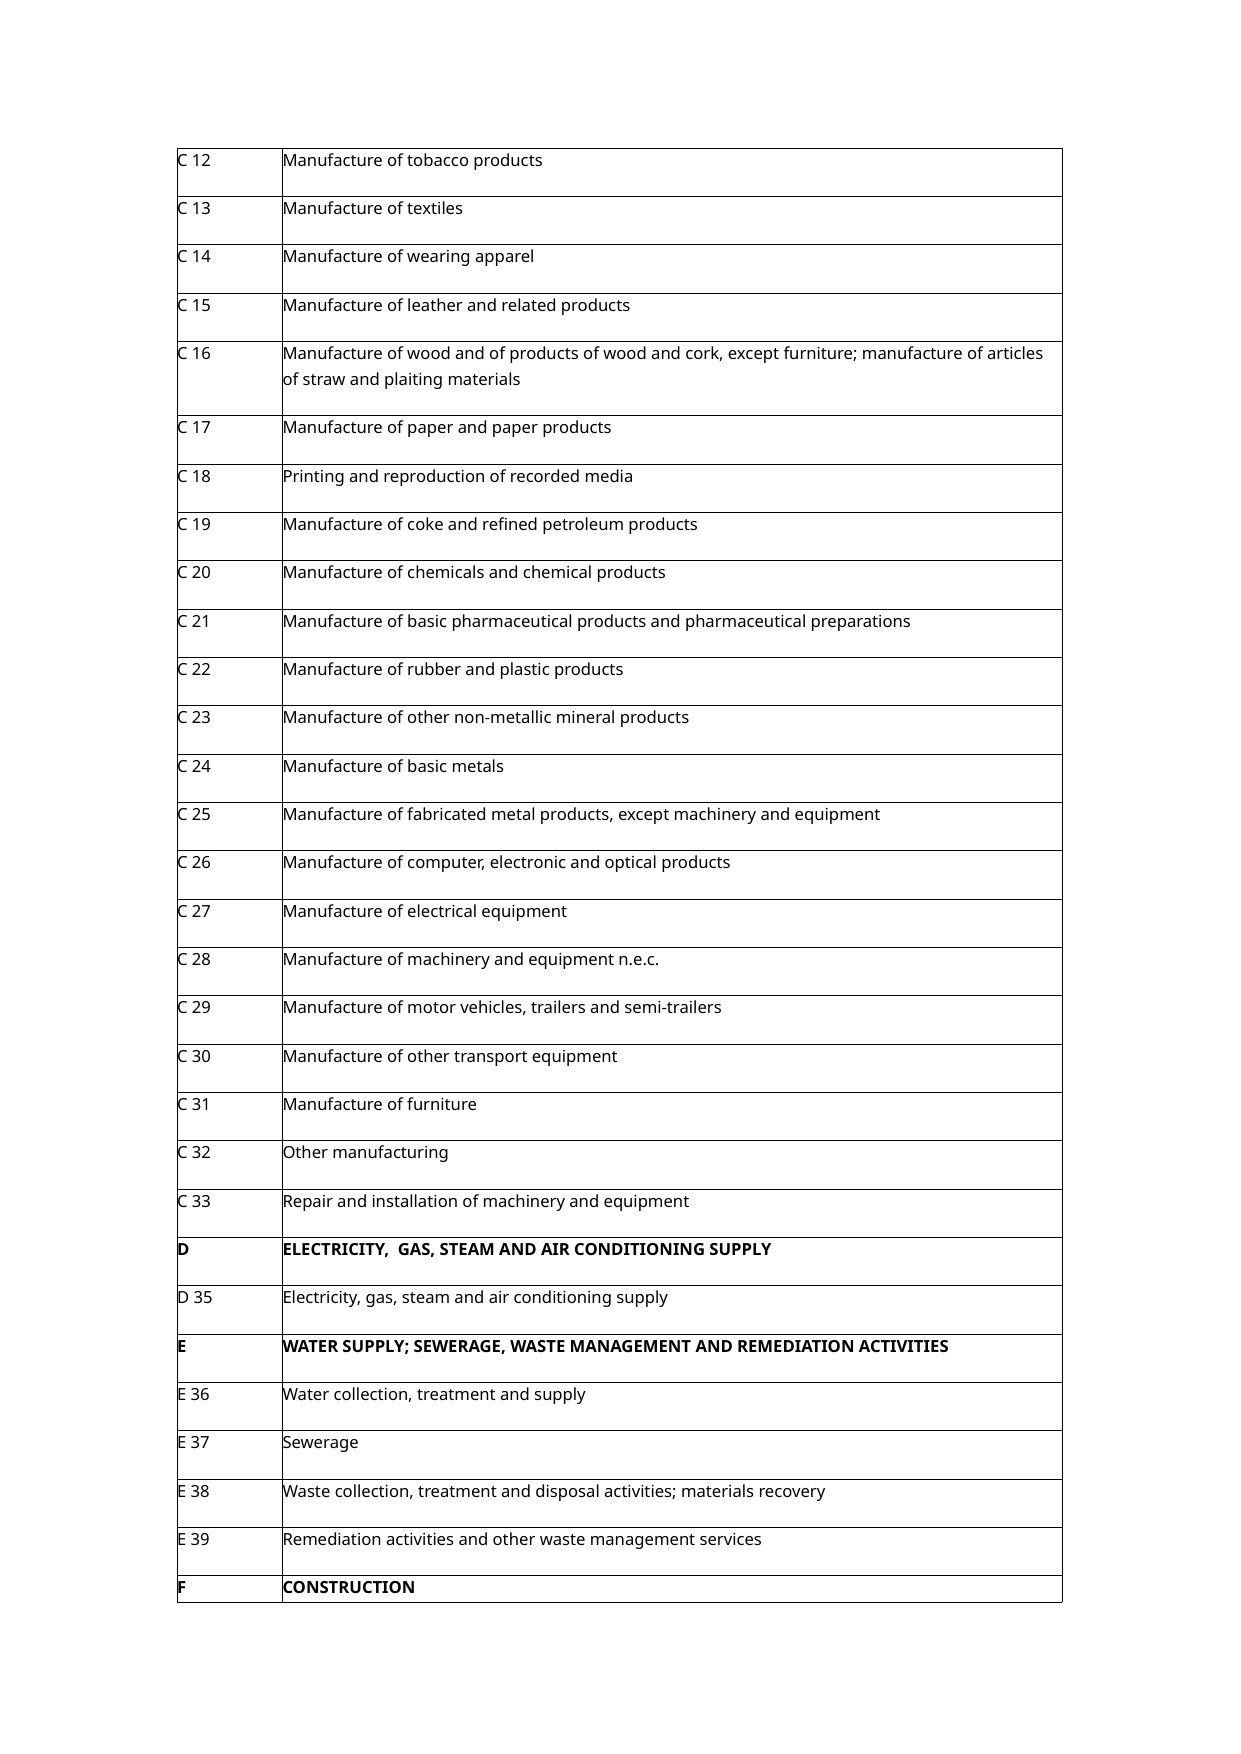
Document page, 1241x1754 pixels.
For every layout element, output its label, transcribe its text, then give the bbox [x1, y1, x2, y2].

table_cell D [178, 1238, 282, 1285]
table_cell Manufacture of other transport equipment [283, 1045, 1062, 1092]
table_cell D 35 [178, 1286, 282, 1334]
table_cell E 39 [178, 1528, 282, 1575]
table_cell C 24 [178, 755, 282, 802]
table_cell Manufacture of other non-metallic mineral products [283, 706, 1062, 754]
table_cell C 18 [178, 465, 282, 512]
table_cell F [178, 1576, 282, 1602]
table_cell C 21 [178, 610, 282, 657]
table_cell Sewerage [283, 1431, 1062, 1479]
table_cell Other manufacturing [283, 1141, 1062, 1189]
table_cell Manufacture of basic metals [283, 755, 1062, 802]
table_cell Waste collection, treatment and disposal activities; materials recovery [283, 1480, 1062, 1527]
table_cell Manufacture of computer, electronic and optical products [283, 851, 1062, 899]
table_cell C 23 [178, 706, 282, 754]
table_cell Printing and reproduction of recorded media [283, 465, 1062, 512]
table_cell C 33 [178, 1190, 282, 1237]
table_cell Water collection, treatment and supply [283, 1383, 1062, 1430]
table_cell C 19 [178, 513, 282, 560]
table_cell E 37 [178, 1431, 282, 1479]
table_cell C 28 [178, 948, 282, 995]
table_cell C 30 [178, 1045, 282, 1092]
table_cell Manufacture of wearing apparel [283, 245, 1062, 293]
table_cell Manufacture of textiles [283, 197, 1062, 244]
table_cell Manufacture of fabricated metal products, except machinery and equipment [283, 803, 1062, 850]
table_cell Manufacture of machinery and equipment n.e.c. [283, 948, 1062, 995]
table_cell C 16 [178, 342, 282, 415]
table_cell Manufacture of paper and paper products [283, 416, 1062, 464]
table_cell CONSTRUCTION [283, 1576, 1062, 1602]
table_cell Manufacture of leather and related products [283, 294, 1062, 341]
table_cell WATER SUPPLY; SEWERAGE, WASTE MANAGEMENT AND REMEDIATION ACTIVITIES [283, 1335, 1062, 1382]
table_cell C 27 [178, 900, 282, 947]
table_cell C 31 [178, 1093, 282, 1140]
table_cell C 29 [178, 996, 282, 1044]
table_cell C 22 [178, 658, 282, 705]
table_cell Manufacture of basic pharmaceutical products and pharmaceutical preparations [283, 610, 1062, 657]
table_cell ELECTRICITY, GAS, STEAM AND AIR CONDITIONING SUPPLY [283, 1238, 1062, 1285]
table_cell C 14 [178, 245, 282, 293]
table_cell Manufacture of rubber and plastic products [283, 658, 1062, 705]
table_cell C 15 [178, 294, 282, 341]
table_cell E [178, 1335, 282, 1382]
table_cell Manufacture of tobacco products [283, 149, 1062, 196]
table_cell C 25 [178, 803, 282, 850]
table_cell E 36 [178, 1383, 282, 1430]
table_cell Manufacture of coke and refined petroleum products [283, 513, 1062, 560]
table_cell C 26 [178, 851, 282, 899]
table_cell Manufacture of chemicals and chemical products [283, 561, 1062, 609]
table_cell C 17 [178, 416, 282, 464]
table_cell Repair and installation of machinery and equipment [283, 1190, 1062, 1237]
table_cell Manufacture of wood and of products of wood and cork, except furniture; manufacture of articles of straw and plaiting materials [283, 342, 1062, 415]
table_cell Remediation activities and other waste management services [283, 1528, 1062, 1575]
table_cell Electricity, gas, steam and air conditioning supply [283, 1286, 1062, 1334]
table_cell Manufacture of furniture [283, 1093, 1062, 1140]
table_cell C 13 [178, 197, 282, 244]
table_cell Manufacture of motor vehicles, trailers and semi-trailers [283, 996, 1062, 1044]
table_cell C 12 [178, 149, 282, 196]
table_cell E 38 [178, 1480, 282, 1527]
table_cell C 32 [178, 1141, 282, 1189]
table_cell Manufacture of electrical equipment [283, 900, 1062, 947]
table_cell C 20 [178, 561, 282, 609]
